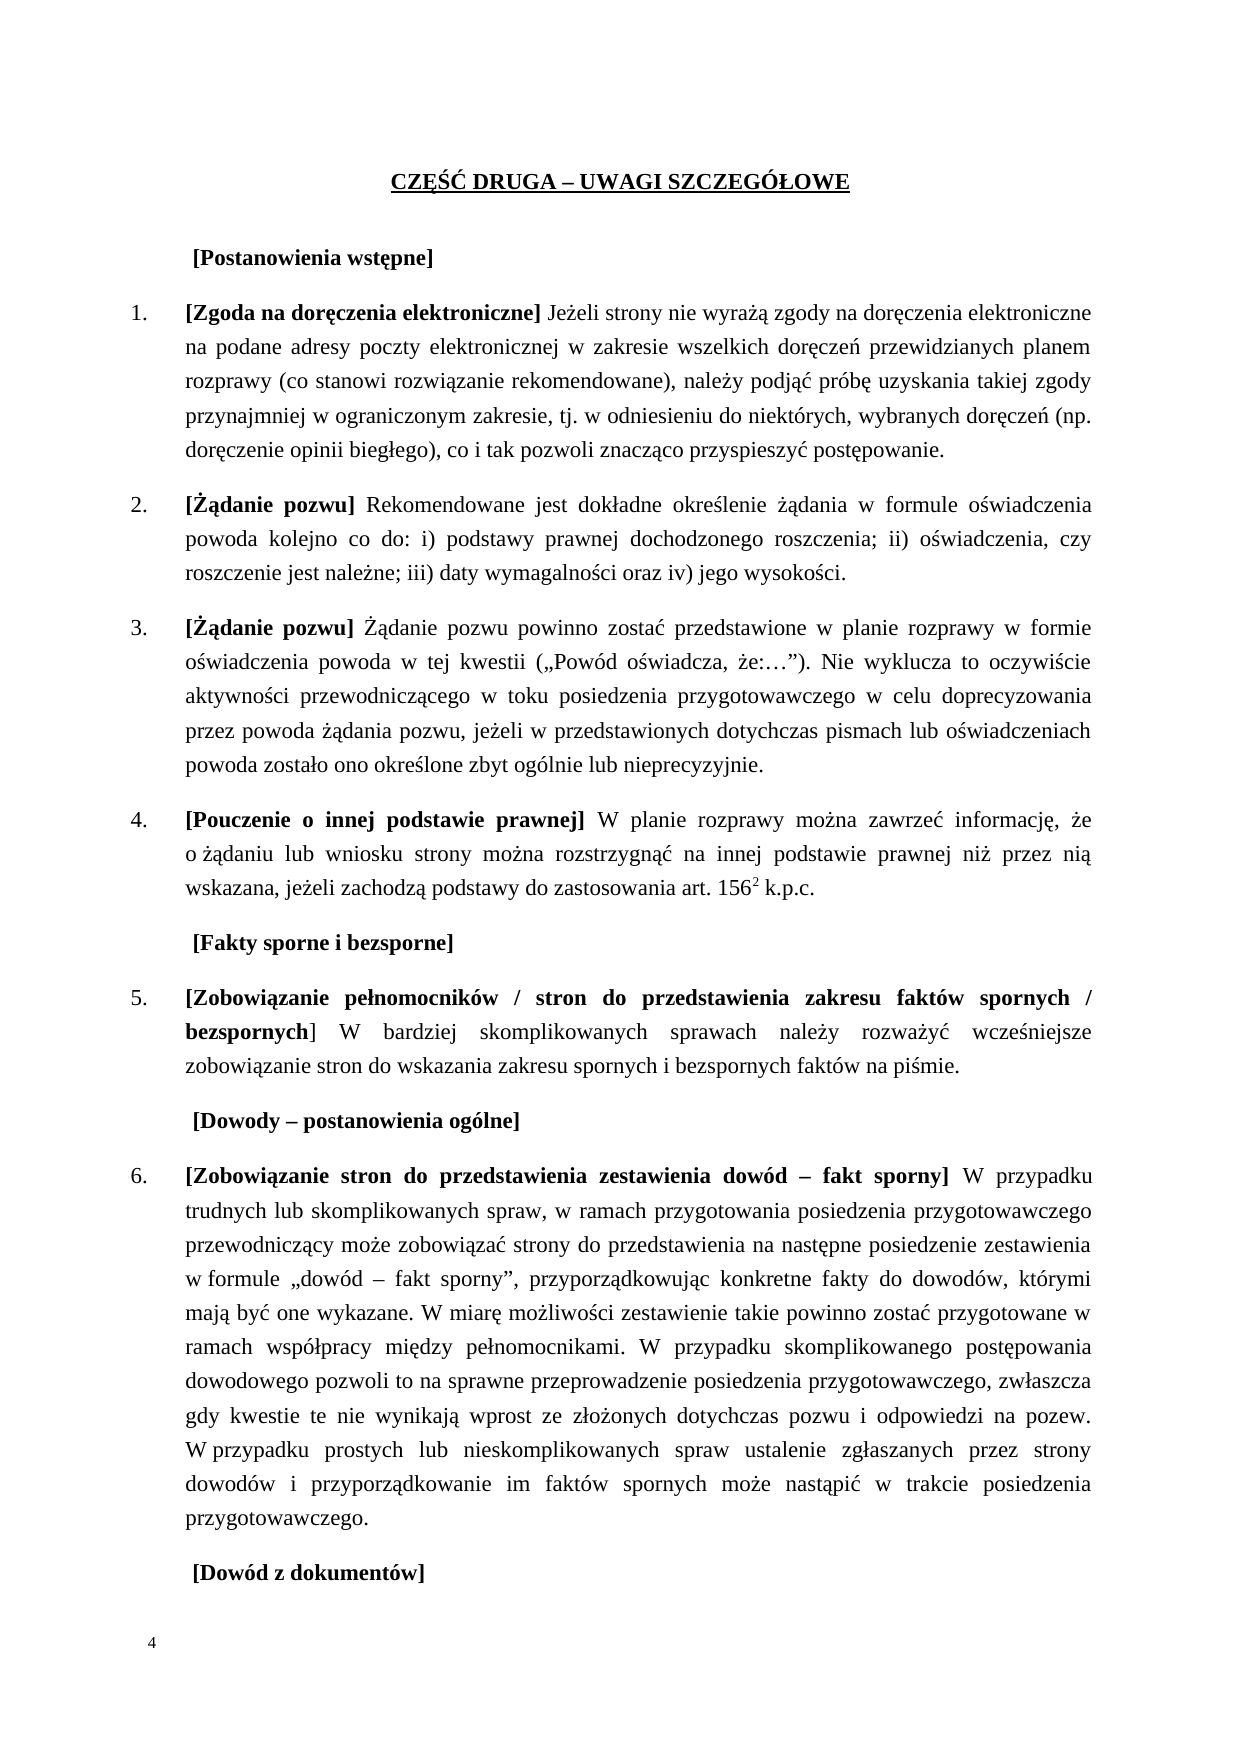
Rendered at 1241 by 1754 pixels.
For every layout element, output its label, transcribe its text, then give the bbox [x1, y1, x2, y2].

list [Postanowienia wstępne] [192, 244, 1093, 271]
list [Zobowiązanie stron do przedstawienia zestawienia dowód – fakt sporny] W przypadku trudnych lub skomplikowanych spraw, w ramach przygotowania posiedzenia przygotowawczego przewodniczący może zobowiązać strony do przedstawienia na następne posiedzenie zestawienia w formule „dowód – fakt sporny”, przyporządkowując konkretne fakty do dowodów, którymi mają być one wykazane. W miarę możliwości zestawienie takie powinno zostać przygotowane w ramach współpracy między pełnomocnikami. W przypadku skomplikowanego postępowania dowodowego pozwoli to na sprawne przeprowadzenie posiedzenia przygotowawczego, zwłaszcza gdy kwestie te nie wynikają wprost ze złożonych dotychczas pozwu i odpowiedzi na pozew. W przypadku prostych lub nieskomplikowanych spraw ustalenie zgłaszanych przez strony dowodów i przyporządkowanie im faktów spornych może nastąpić w trakcie posiedzenia przygotowawczego. [148, 1163, 1093, 1531]
list [Zobowiązanie pełnomocników / stron do przedstawienia zakresu faktów spornych / bezspornych] W bardziej skomplikowanych sprawach należy rozważyć wcześniejsze zobowiązanie stron do wskazania zakresu spornych i bezspornych faktów na piśmie. [148, 984, 1093, 1079]
text CZĘŚĆ DRUGA – UWAGI SZCZEGÓŁOWE [148, 168, 1093, 195]
list [Zgoda na doręczenia elektroniczne] Jeżeli strony nie wyrażą zgody na doręczenia elektroniczne na podane adresy poczty elektronicznej w zakresie wszelkich doręczeń przewidzianych planem rozprawy (co stanowi rozwiązanie rekomendowane), należy podjąć próbę uzyskania takiej zgody przynajmniej w ograniczonym zakresie, tj. w odniesieniu do niektórych, wybranych doręczeń (np. doręczenie opinii biegłego), co i tak pozwoli znacząco przyspieszyć postępowanie. [148, 299, 1093, 462]
list [Dowody – postanowienia ogólne] [192, 1108, 1093, 1134]
list [Dowód z dokumentów] [192, 1559, 1093, 1586]
list [Żądanie pozwu] Rekomendowane jest dokładne określenie żądania w formule oświadczenia powoda kolejno co do: i) podstawy prawnej dochodzonego roszczenia; ii) oświadczenia, czy roszczenie jest należne; iii) daty wymagalności oraz iv) jego wysokości. [148, 491, 1093, 586]
list [Żądanie pozwu] Żądanie pozwu powinno zostać przedstawione w planie rozprawy w formie oświadczenia powoda w tej kwestii („Powód oświadcza, że:…”). Nie wyklucza to oczywiście aktywności przewodniczącego w toku posiedzenia przygotowawczego w celu doprecyzowania przez powoda żądania pozwu, jeżeli w przedstawionych dotychczas pismach lub oświadczeniach powoda zostało ono określone zbyt ogólnie lub nieprecyzyjnie. [148, 614, 1093, 777]
list [Fakty sporne i bezsporne] [192, 929, 1093, 956]
list [Pouczenie o innej podstawie prawnej] W planie rozprawy można zawrzeć informację, że o żądaniu lub wniosku strony można rozstrzygnąć na innej podstawie prawnej niż przez nią wskazana, jeżeli zachodzą podstawy do zastosowania art. 1562 k.p.c. [148, 806, 1093, 901]
